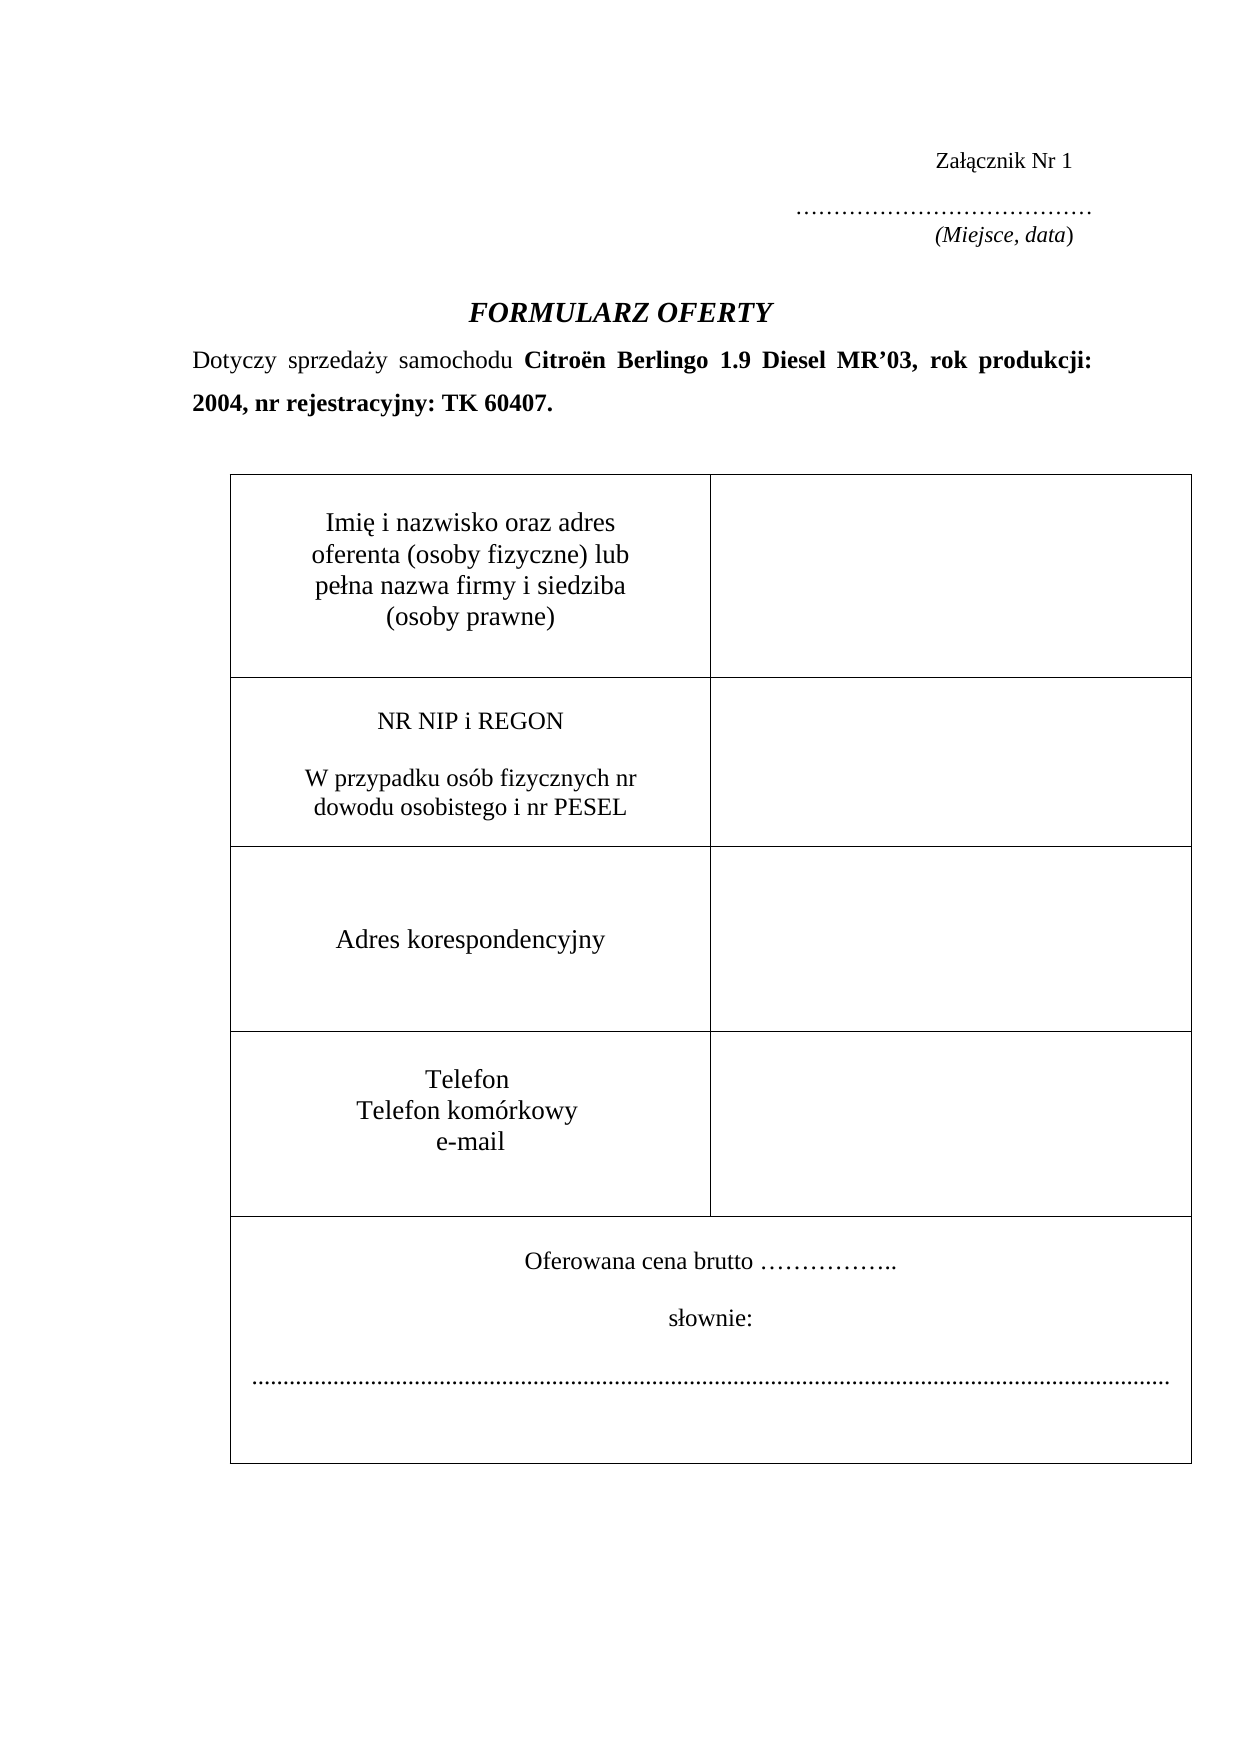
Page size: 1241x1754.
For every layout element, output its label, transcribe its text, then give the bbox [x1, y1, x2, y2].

table_header Imię i nazwisko oraz adres oferenta (osoby fizyczne) lub pełna nazwa firmy i siedziba (osoby prawne) [231, 475, 710, 677]
table_cell NR NIP i REGON W przypadku osób fizycznych nr dowodu osobistego i nr PESEL [231, 678, 710, 846]
text (Miejsce, data) [842, 221, 1093, 247]
table_header [711, 475, 1191, 677]
table_cell Oferowana cena brutto …………….. słownie: ................................................................................................................................................... [231, 1217, 1191, 1463]
text ………………………………… [148, 193, 1093, 219]
table_cell [711, 847, 1191, 1031]
text FORMULARZ OFERTY [148, 295, 1093, 328]
text Załącznik Nr 1 [856, 148, 1093, 174]
table_cell [711, 678, 1191, 846]
table_cell Adres korespondencyjny [231, 847, 710, 1031]
table_cell [711, 1032, 1191, 1216]
table_cell Telefon Telefon komórkowy e-mail [231, 1032, 710, 1216]
text Dotyczy sprzedaży samochodu Citroën Berlingo 1.9 Diesel MR’03, rok produkcji: 2004, nr rejestracyjny: TK 60407. [148, 345, 1093, 417]
